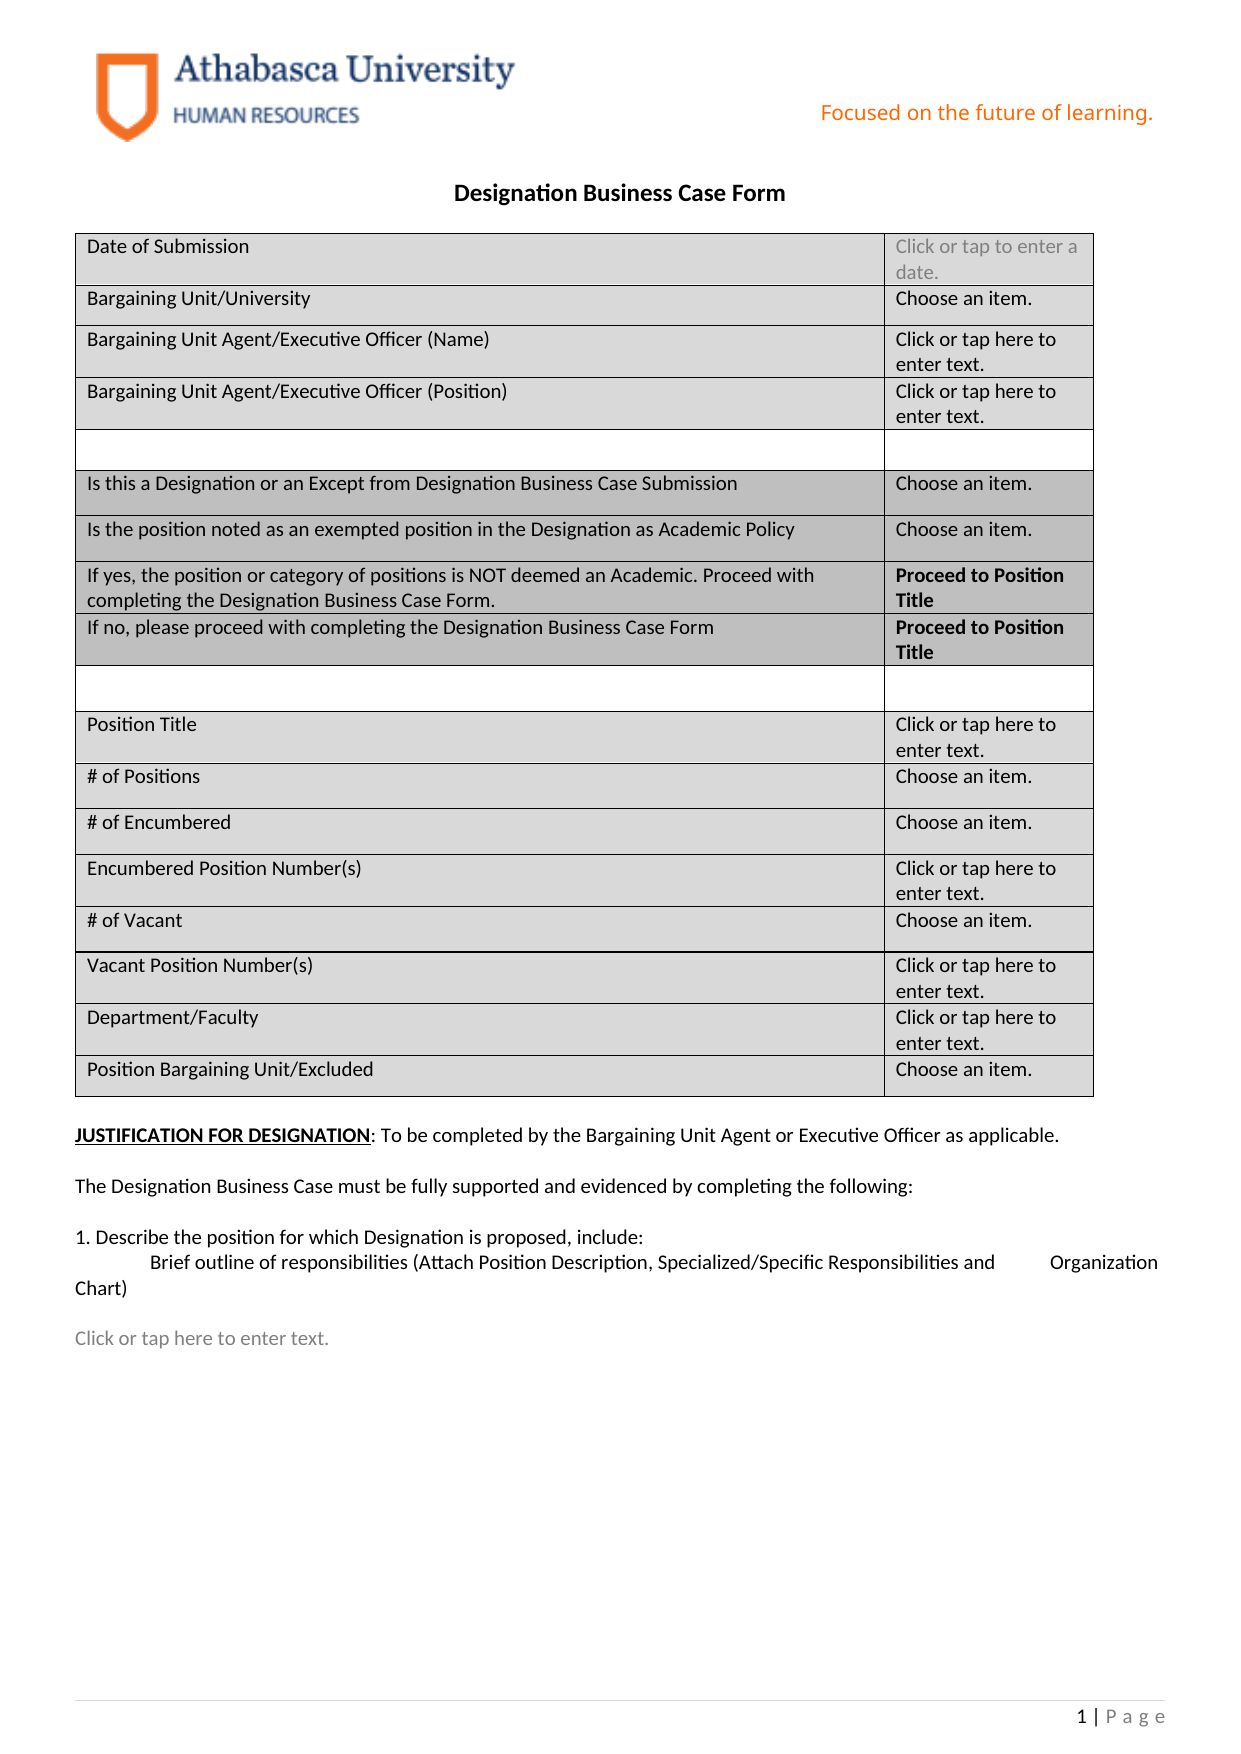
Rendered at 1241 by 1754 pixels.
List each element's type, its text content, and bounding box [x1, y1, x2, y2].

table_cell Position Title [76, 712, 884, 762]
table_cell # of Vacant [76, 907, 884, 951]
table_cell Is the position noted as an exempted position in the Designation as Academic Policy [76, 516, 884, 561]
table_cell # of Positions [76, 764, 884, 808]
table_cell Bargaining Unit Agent/Executive Officer (Position) [76, 378, 884, 429]
text 1. Describe the position for which Designation is proposed, include: [75, 1224, 1165, 1249]
table_cell If no, please proceed with completing the Designation Business Case Form [76, 614, 884, 665]
table_cell Is this a Designation or an Except from Designation Business Case Submission [76, 471, 884, 515]
table_cell Position Bargaining Unit/Excluded [76, 1056, 884, 1096]
table_header Date of Submission [76, 234, 884, 284]
table_cell Bargaining Unit/University [76, 286, 884, 325]
table_cell [76, 430, 884, 469]
table_cell [885, 666, 1093, 711]
table_cell Department/Faculty [76, 1004, 884, 1055]
table_cell Proceed to Position Title [885, 614, 1093, 665]
table_cell [885, 326, 1093, 377]
table_cell Proceed to Position Title [885, 562, 1093, 613]
table_cell [76, 666, 884, 711]
text Brief outline of responsibilities (Attach Position Description, Specialized/Specific Responsibilities and Organization Chart) [75, 1249, 1165, 1300]
text The Designation Business Case must be fully supported and evidenced by completing the following: [75, 1173, 1165, 1198]
table_cell Bargaining Unit Agent/Executive Officer (Name) [76, 326, 884, 377]
table_cell Encumbered Position Number(s) [76, 855, 884, 906]
table_cell If yes, the position or category of positions is NOT deemed an Academic. Proceed with completing the Designation Business Case Form. [76, 562, 884, 613]
text JUSTIFICATION FOR DESIGNATION: To be completed by the Bargaining Unit Agent or Executive Officer as applicable. [75, 1122, 1165, 1148]
table_cell # of Encumbered [76, 809, 884, 854]
text Designation Business Case Form [75, 177, 1165, 207]
table_cell Vacant Position Number(s) [76, 953, 884, 1003]
table_cell [885, 430, 1093, 469]
